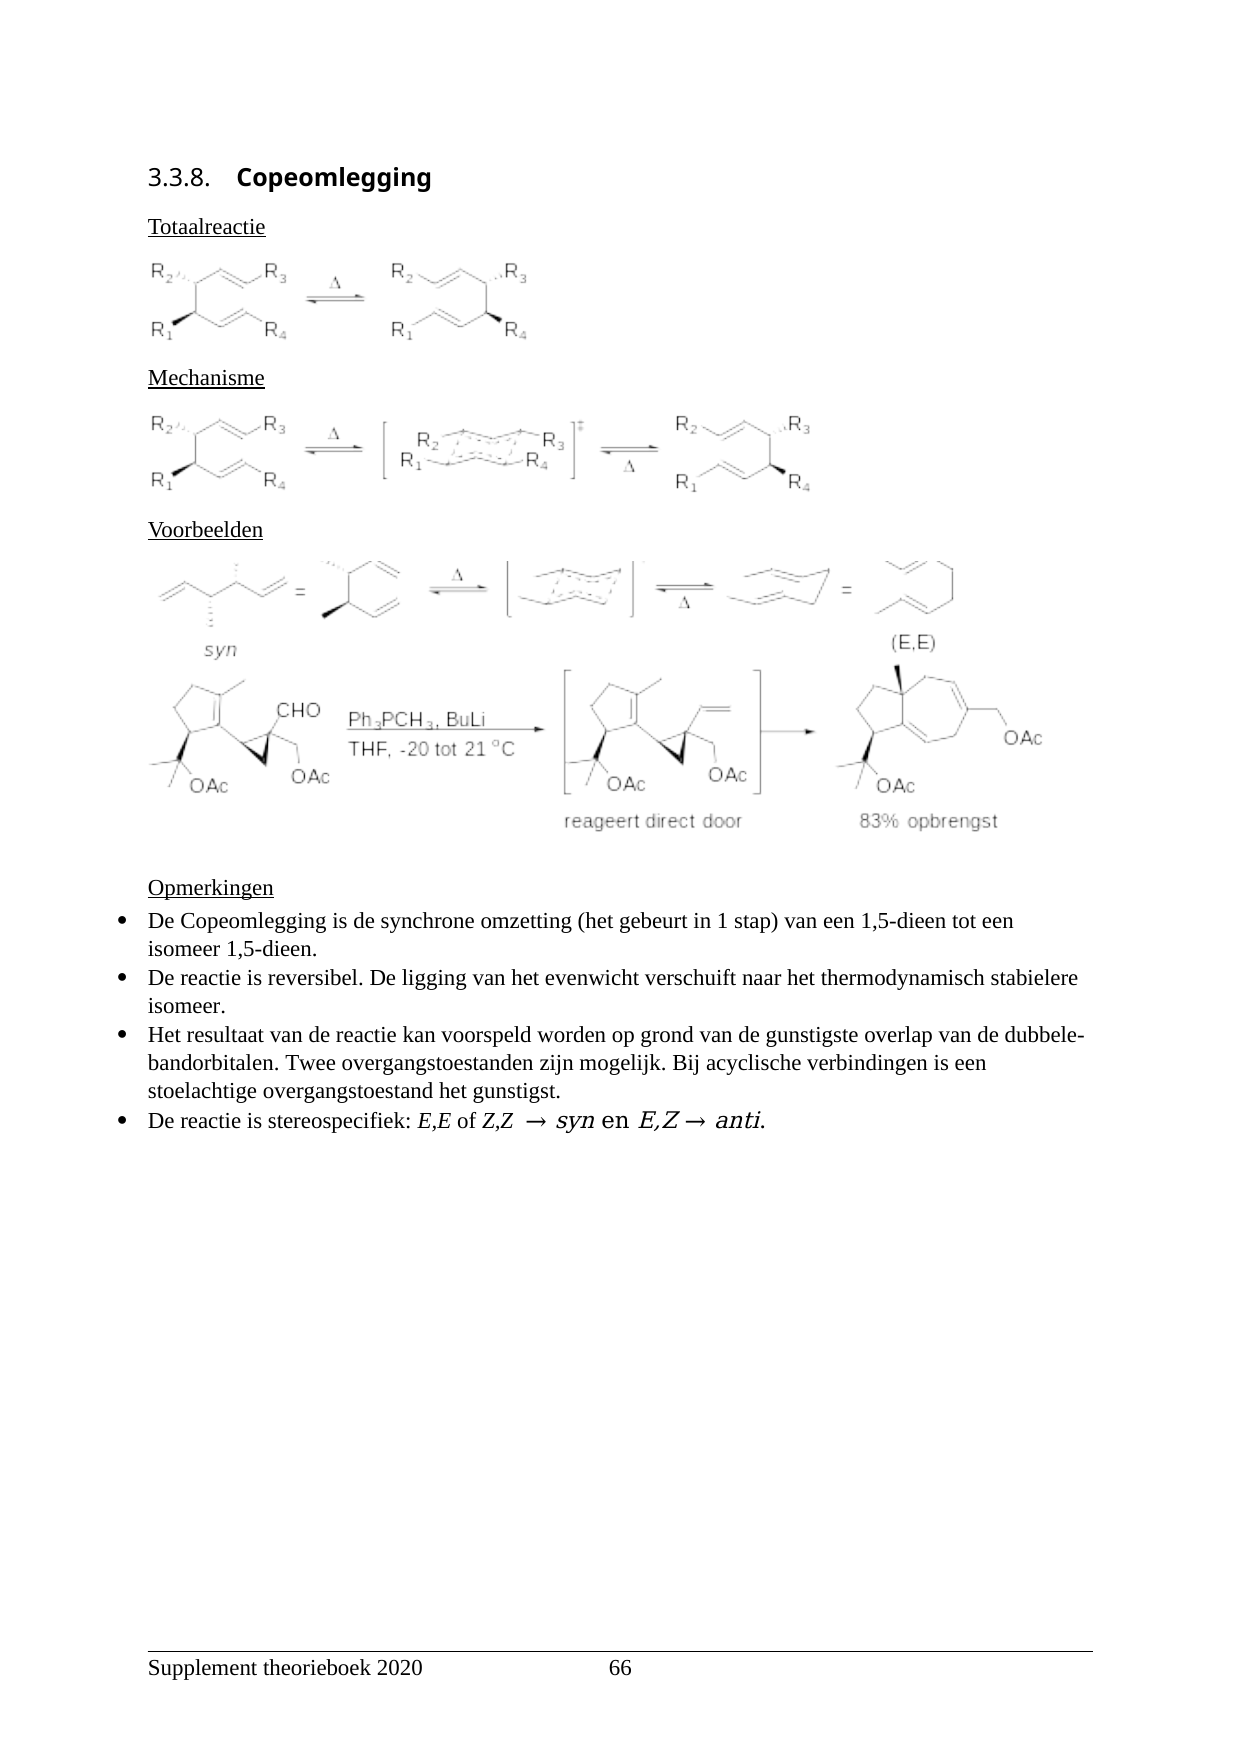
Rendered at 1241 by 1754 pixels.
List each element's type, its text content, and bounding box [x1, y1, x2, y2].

subtitle Mechanisme [148, 364, 1093, 391]
list De reactie is reversibel. De ligging van het evenwicht verschuift naar het thermodynamisch stabielere isomeer. [118, 964, 1093, 1018]
subtitle Voorbeelden [148, 516, 1093, 542]
subtitle Copeomlegging [148, 160, 1093, 194]
list De reactie is stereospecifiek: E,E of Z,Z → syn en E,Z → anti. [118, 1106, 1093, 1134]
subtitle Opmerkingen [148, 874, 1093, 901]
subtitle Totaalreactie [148, 213, 1093, 239]
list De Copeomlegging is de synchrone omzetting (het gebeurt in 1 stap) van een 1,5-dieen tot een isomeer 1,5-dieen. [118, 907, 1093, 962]
list Het resultaat van de reactie kan voorspeld worden op grond van de gunstigste overlap van de dubbele-bandorbitalen. Twee overgangstoestanden zijn mogelijk. Bij acyclische verbindingen is een stoelachtige overgangstoestand het gunstigst. [118, 1021, 1093, 1104]
